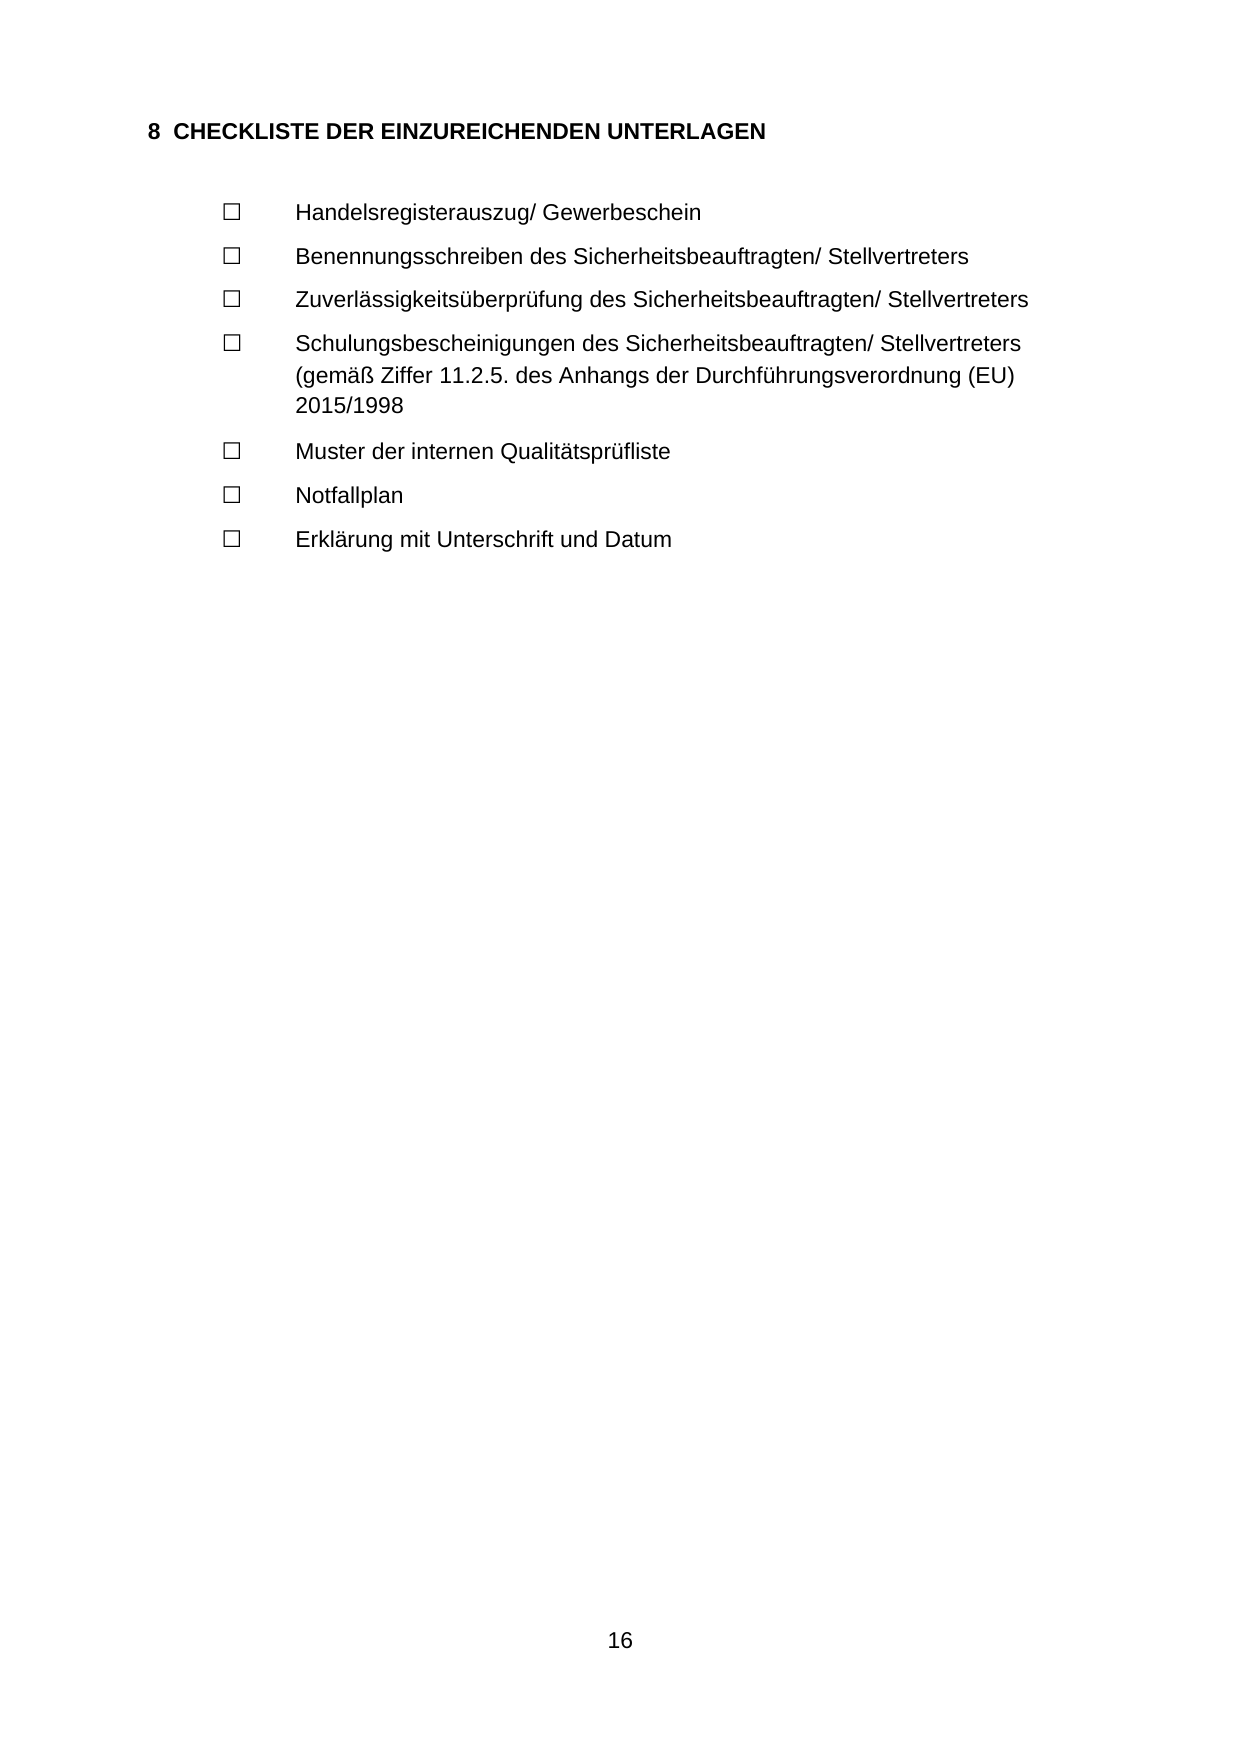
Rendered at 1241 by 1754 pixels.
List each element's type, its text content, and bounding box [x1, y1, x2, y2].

text Schulungsbescheinigungen des Sicherheitsbeauftragten/ Stellvertreters (gemäß Ziffer 11.2.5. des Anhangs der Durchführungsverordnung (EU) 2015/1998 [222, 327, 1092, 419]
text 8 CHECKLISTE DER EINZUREICHENDEN UNTERLAGEN [148, 118, 1092, 144]
text Notfallplan [221, 479, 1092, 510]
text Zuverlässigkeitsüberprüfung des Sicherheitsbeauftragten/ Stellvertreters [221, 283, 1092, 314]
text Handelsregisterauszug/ Gewerbeschein [221, 196, 1092, 227]
text Muster der internen Qualitätsprüfliste [221, 435, 1092, 466]
text Benennungsschreiben des Sicherheitsbeauftragten/ Stellvertreters [221, 239, 1092, 271]
text Erklärung mit Unterschrift und Datum [221, 523, 1092, 554]
